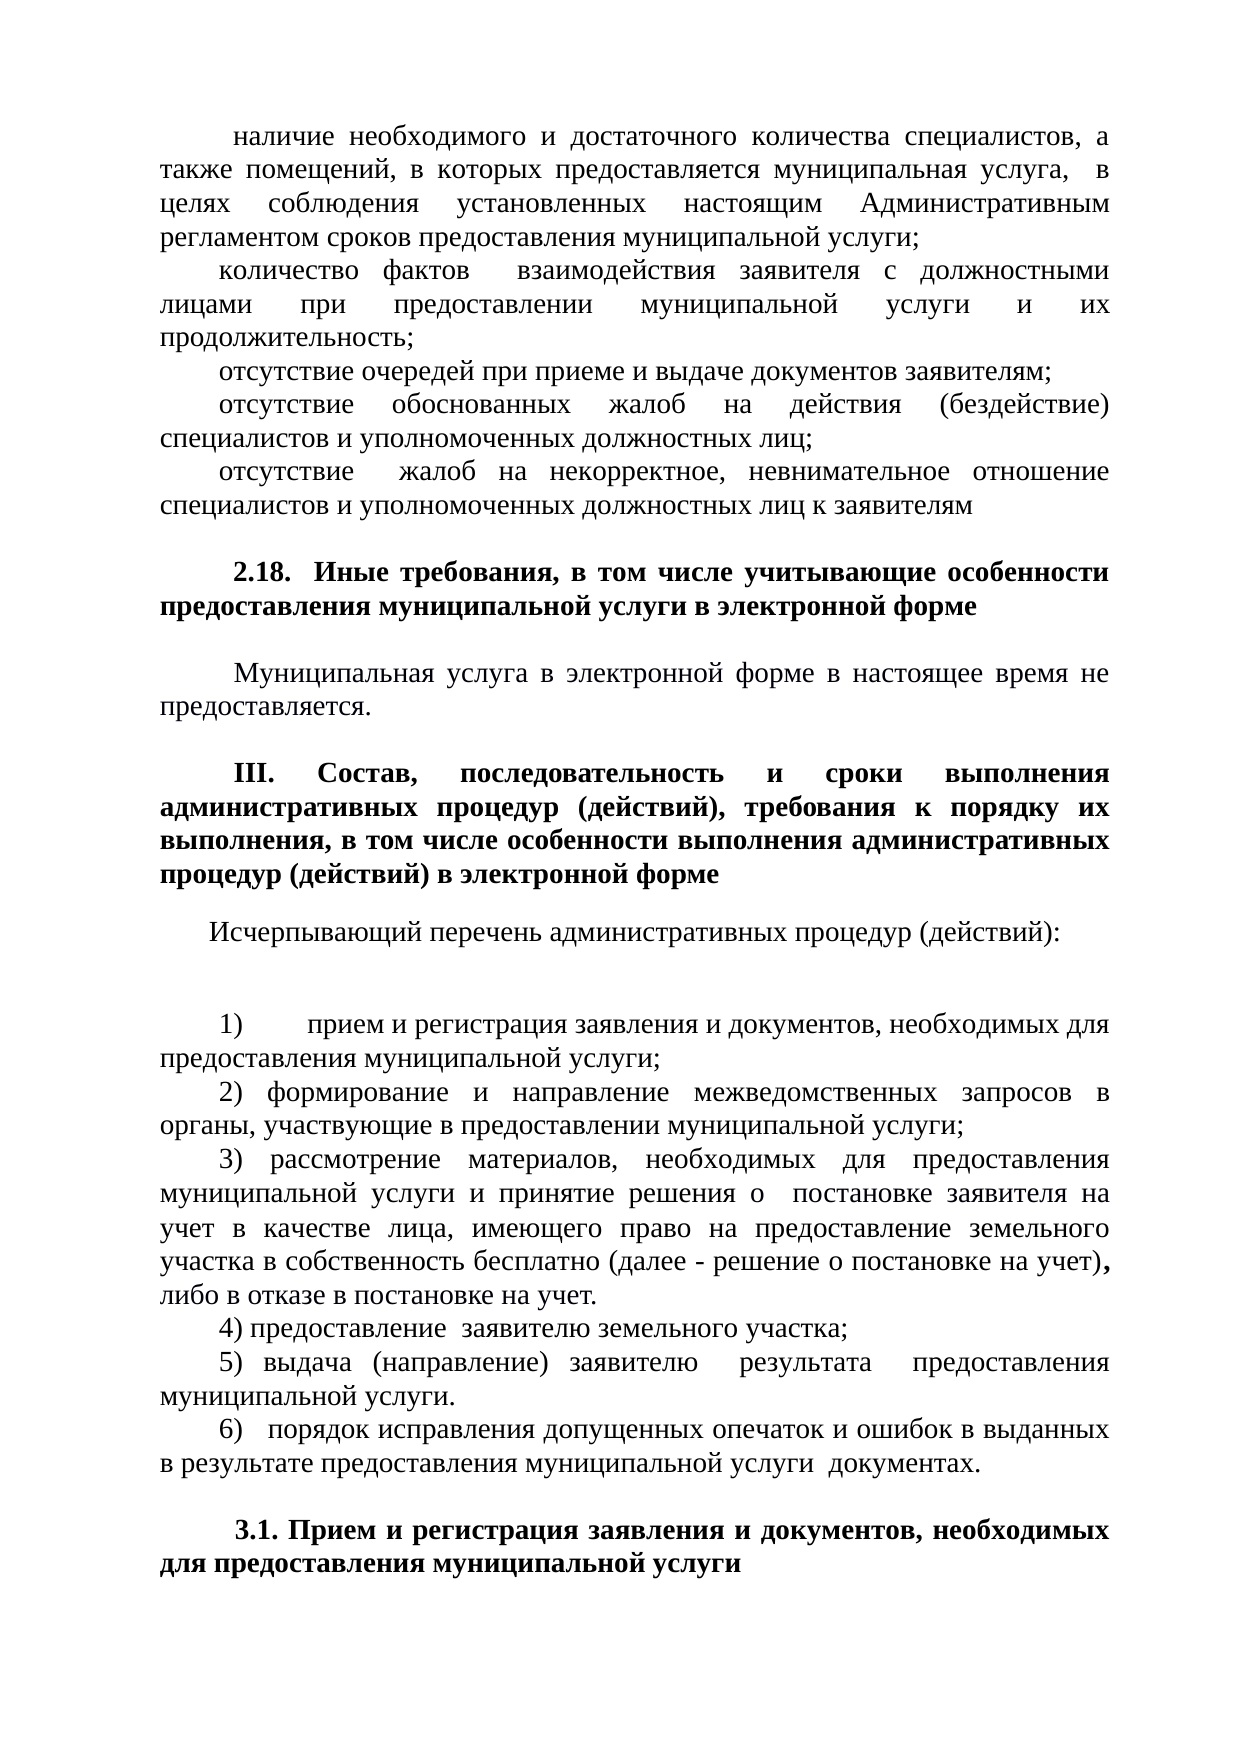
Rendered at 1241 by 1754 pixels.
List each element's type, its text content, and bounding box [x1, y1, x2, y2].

text Муниципальная услуга в электронной форме в настоящее время не предоставляется. [159, 655, 1110, 722]
text III. Состав, последовательность и сроки выполнения административных процедур (действий), требования к порядку их выполнения, в том числе особенности выполнения административных процедур (действий) в электронной форме [159, 755, 1110, 889]
text отсутствие обоснованных жалоб на действия (бездействие) специалистов и уполномоченных должностных лиц; [159, 386, 1110, 453]
text 3.1. Прием и регистрация заявления и документов, необходимых для предоставления муниципальной услуги [159, 1512, 1110, 1579]
text 2.18. Иные требования, в том числе учитывающие особенности предоставления муниципальной услуги в электронной форме [159, 554, 1110, 621]
text количество фактов взаимодействия заявителя с должностными лицами при предоставлении муниципальной услуги и их продолжительность; [159, 252, 1110, 353]
text отсутствие очередей при приеме и выдаче документов заявителям; [159, 353, 1110, 386]
text 4) предоставление заявителю земельного участка; [159, 1311, 1110, 1344]
text 5) выдача (направление) заявителю результата предоставления муниципальной услуги. [159, 1344, 1110, 1411]
text наличие необходимого и достаточного количества специалистов, а также помещений, в которых предоставляется муниципальная услуга, в целях соблюдения установленных настоящим Административным регламентом сроков предоставления муниципальной услуги; [159, 118, 1110, 252]
text 3) рассмотрение материалов, необходимых для предоставления муниципальной услуги и принятие решения о постановке заявителя на учет в качестве лица, имеющего право на предоставление земельного участка в собственность бесплатно (далее - решение о постановке на учет), либо в отказе в постановке на учет. [159, 1141, 1110, 1311]
list прием и регистрация заявления и документов, необходимых для предоставления муниципальной услуги; [159, 1007, 1110, 1074]
text Исчерпывающий перечень административных процедур (действий): [159, 914, 1110, 948]
text отсутствие жалоб на некорректное, невнимательное отношение специалистов и уполномоченных должностных лиц к заявителям [159, 453, 1110, 521]
text 2) формирование и направление межведомственных запросов в органы, участвующие в предоставлении муниципальной услуги; [159, 1074, 1110, 1141]
text 6) порядок исправления допущенных опечаток и ошибок в выданных в результате предоставления муниципальной услуги документах. [159, 1411, 1110, 1478]
